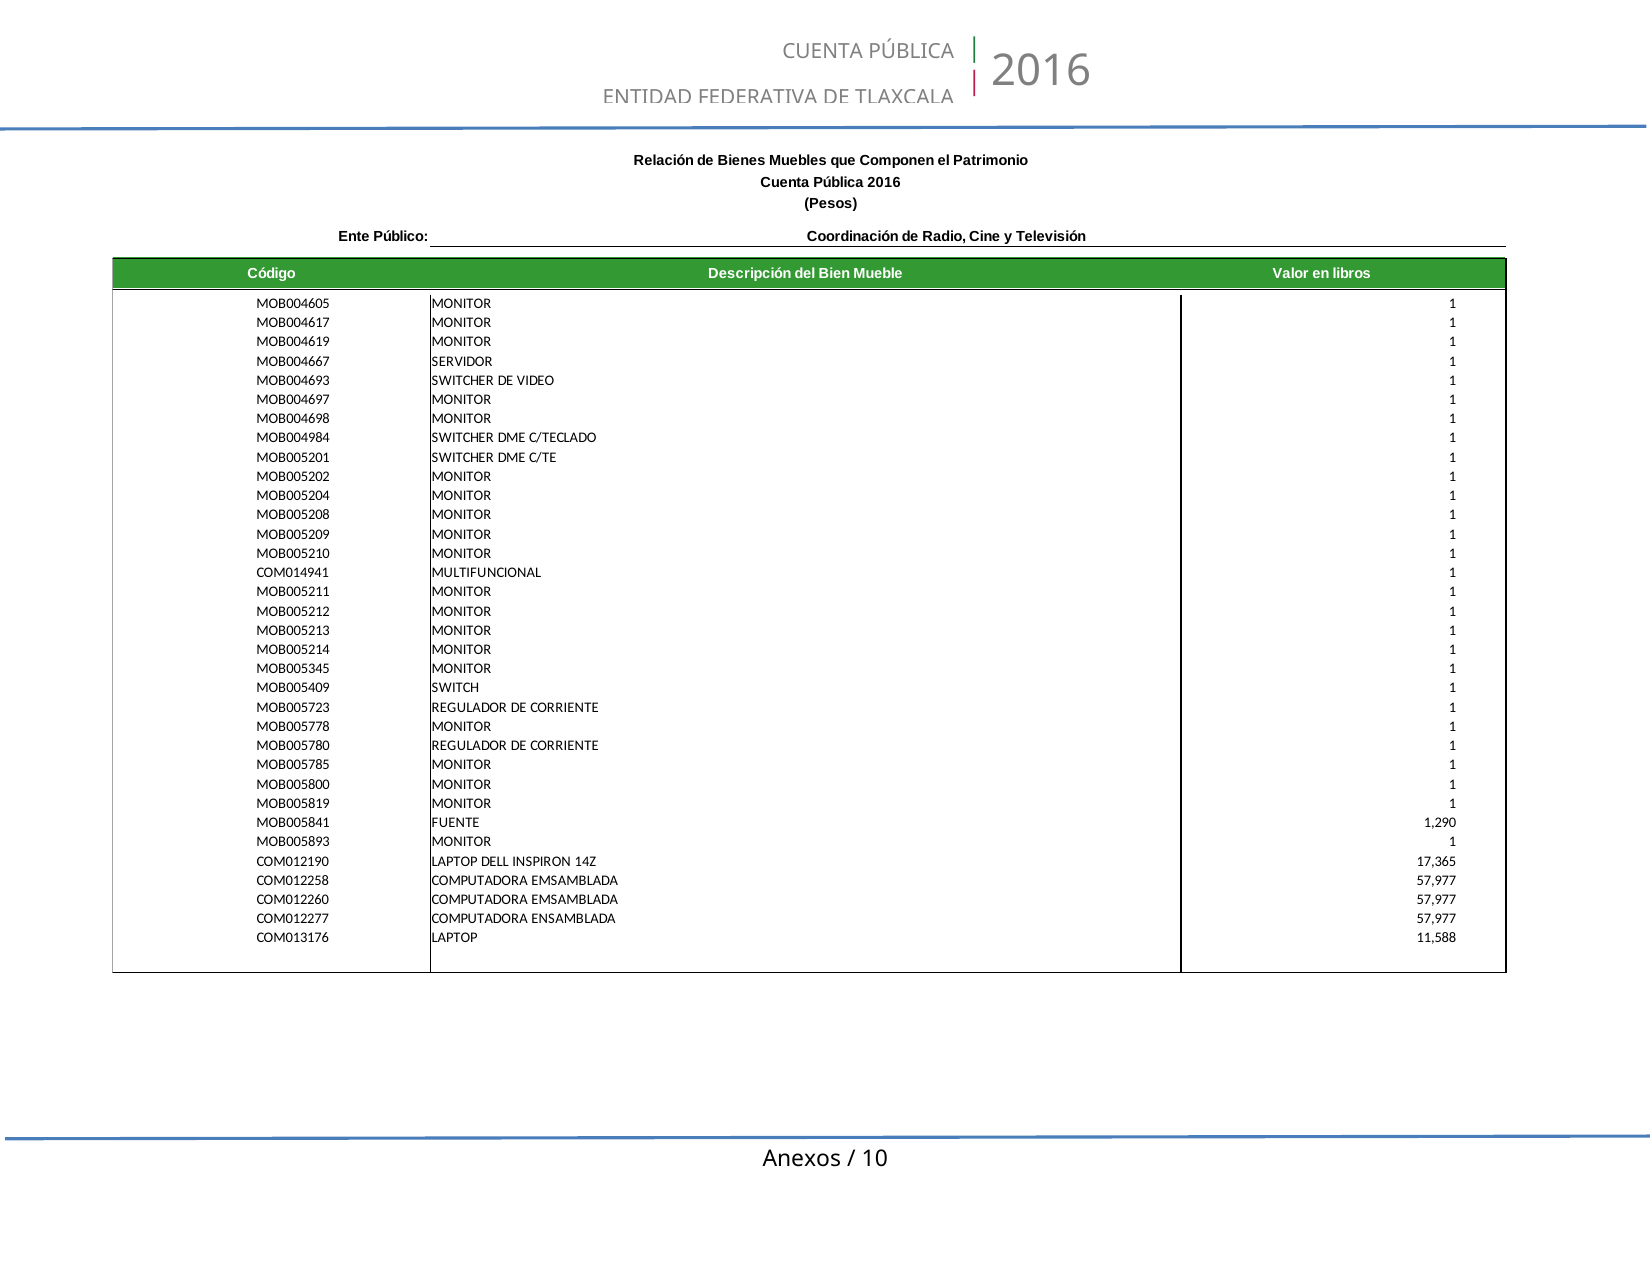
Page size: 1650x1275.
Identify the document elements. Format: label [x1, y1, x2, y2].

picture [968, 28, 985, 99]
